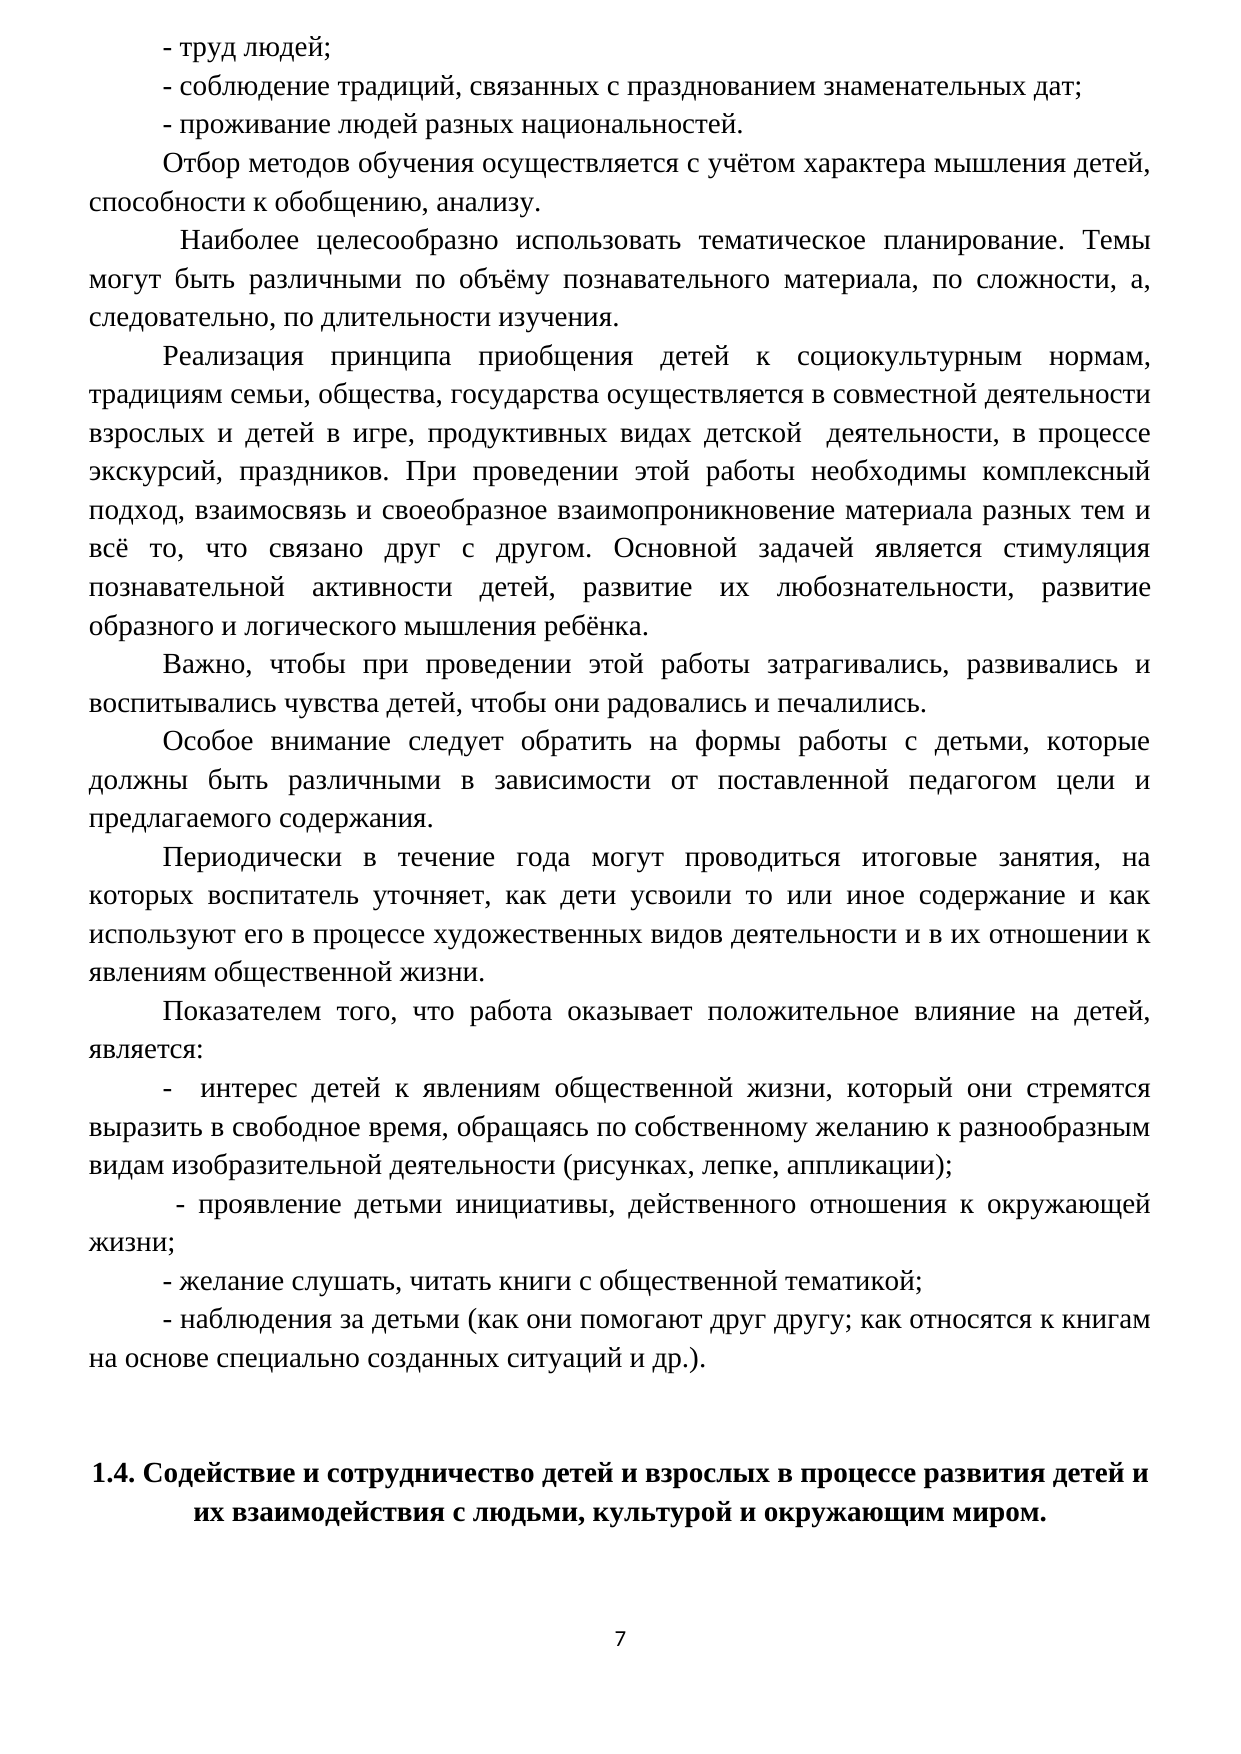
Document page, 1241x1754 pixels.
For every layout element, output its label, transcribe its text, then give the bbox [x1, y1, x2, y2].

text - проявление детьми инициативы, действенного отношения к окружающей жизни; [89, 1186, 1152, 1258]
text Наиболее целесообразно использовать тематическое планирование. Темы могут быть различными по объёму познавательного материала, по сложности, а, следовательно, по длительности изучения. [89, 222, 1152, 333]
text Периодически в течение года могут проводиться итоговые занятия, на которых воспитатель уточняет, как дети усвоили то или иное содержание и как используют его в процессе художественных видов деятельности и в их отношении к явлениям общественной жизни. [89, 839, 1152, 988]
text 1.4. Содействие и сотрудничество детей и взрослых в процессе развития детей и их взаимодействия с людьми, культурой и окружающим миром. [89, 1456, 1152, 1528]
text Важно, чтобы при проведении этой работы затрагивались, развивались и воспитывались чувства детей, чтобы они радовались и печалились. [89, 646, 1152, 718]
text Реализация принципа приобщения детей к социокультурным нормам, традициям семьи, общества, государства осуществляется в совместной деятельности взрослых и детей в игре, продуктивных видах детской деятельности, в процессе экскурсий, праздников. При проведении этой работы необходимы комплексный подход, взаимосвязь и своеобразное взаимопроникновение материала разных тем и всё то, что связано друг с другом. Основной задачей является стимуляция познавательной активности детей, развитие их любознательности, развитие образного и логического мышления ребёнка. [89, 338, 1152, 641]
text - наблюдения за детьми (как они помогают друг другу; как относятся к книгам на основе специально созданных ситуаций и др.). [89, 1301, 1152, 1373]
text - проживание людей разных национальностей. [89, 107, 1152, 140]
text Отбор методов обучения осуществляется с учётом характера мышления детей, способности к обобщению, анализу. [89, 145, 1152, 217]
text - труд людей; [89, 29, 1152, 63]
text - соблюдение традиций, связанных с празднованием знаменательных дат; [89, 68, 1152, 102]
text - интерес детей к явлениям общественной жизни, который они стремятся выразить в свободное время, обращаясь по собственному желанию к разнообразным видам изобразительной деятельности (рисунках, лепке, аппликации); [89, 1070, 1152, 1181]
text Особое внимание следует обратить на формы работы с детьми, которые должны быть различными в зависимости от поставленной педагогом цели и предлагаемого содержания. [89, 723, 1152, 834]
text Показателем того, что работа оказывает положительное влияние на детей, является: [89, 993, 1152, 1065]
text - желание слушать, читать книги с общественной тематикой; [89, 1263, 1152, 1296]
